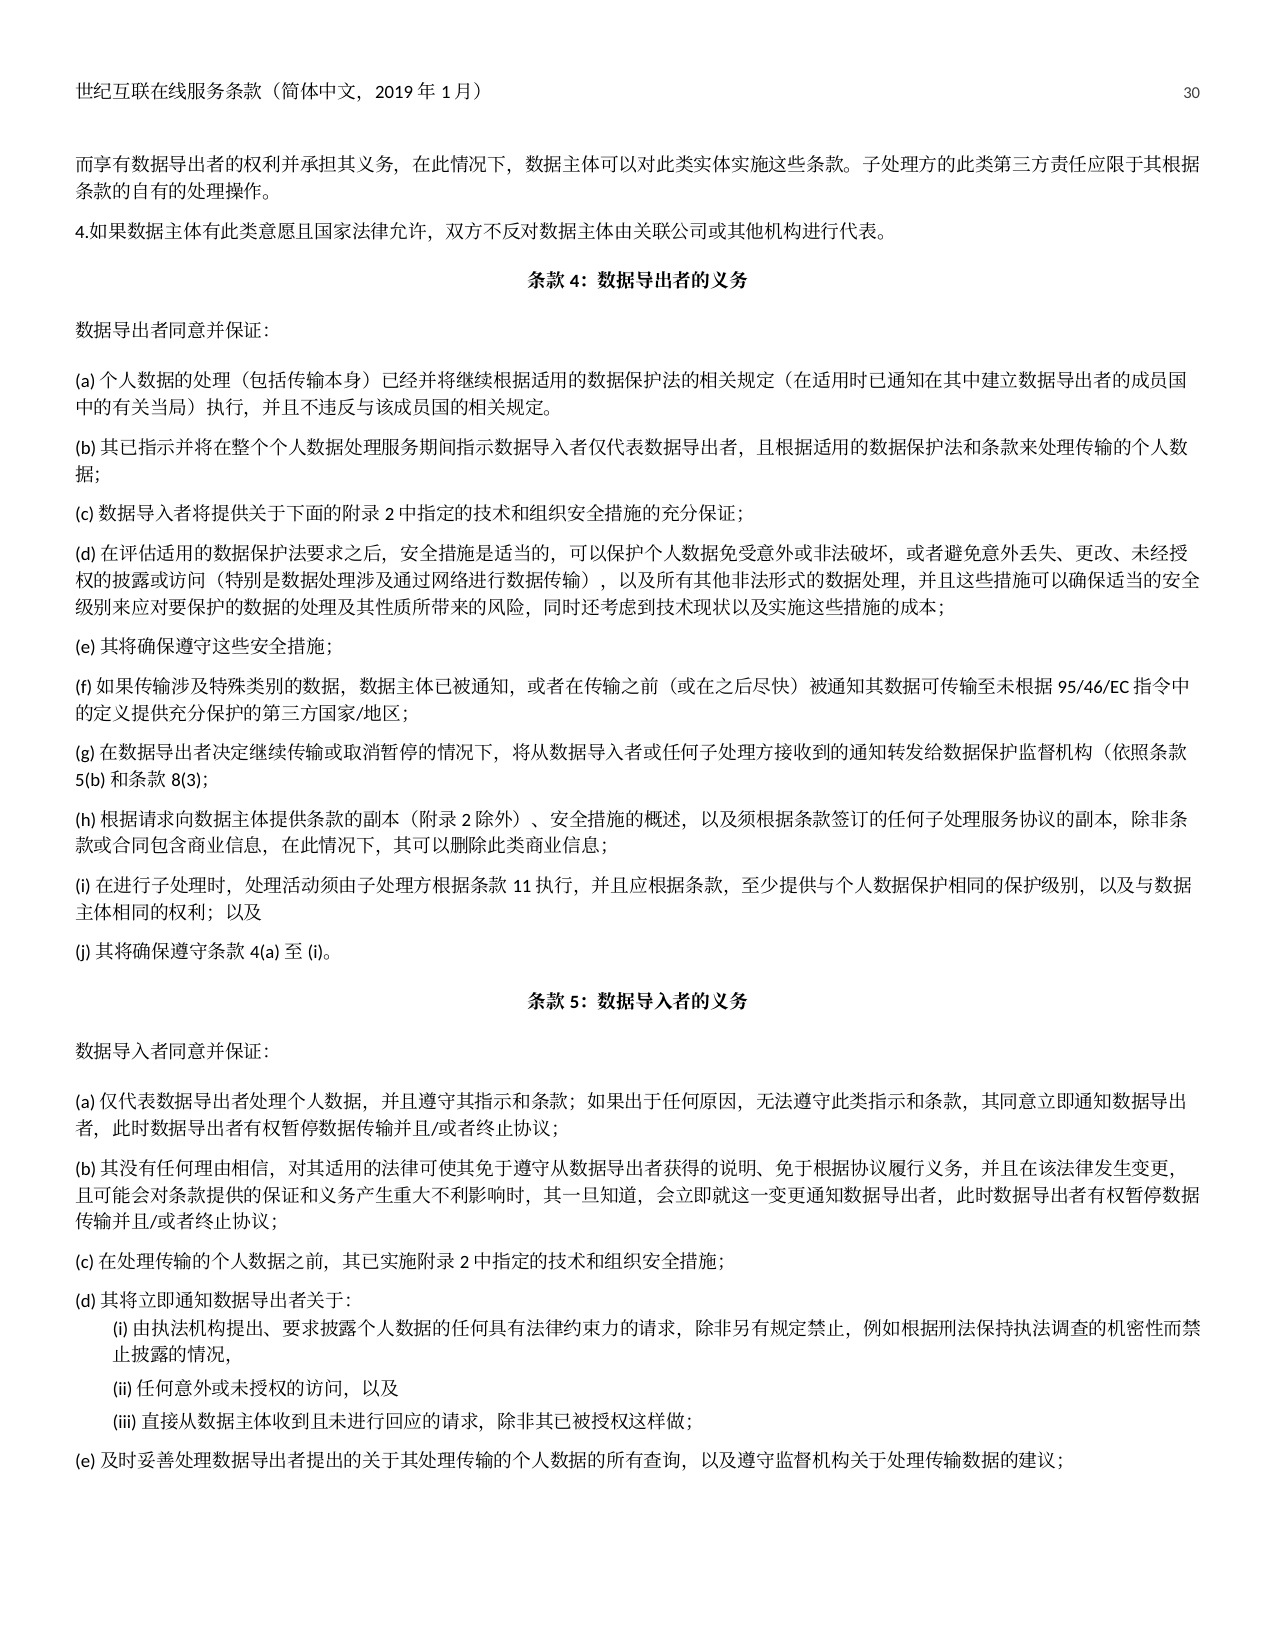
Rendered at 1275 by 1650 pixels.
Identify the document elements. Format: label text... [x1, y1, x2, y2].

list (iii) 直接从数据主体收到且未进行回应的请求，除非其已被授权这样做； [112, 1407, 1211, 1434]
list (b) 其没有任何理由相信，对其适用的法律可使其免于遵守从数据导出者获得的说明、免于根据协议履行义务，并且在该法律发生变更，且可能会对条款提供的保证和义务产生重大不利影响时，其一旦知道，会立即就这一变更通知数据导出者，此时数据导出者有权暂停数据传输并且/或者终止协议； [75, 1153, 1200, 1234]
list (c) 在处理传输的个人数据之前，其已实施附录 2 中指定的技术和组织安全措施； [75, 1247, 1200, 1274]
list (e) 其将确保遵守这些安全措施； [75, 632, 1200, 659]
list (j) 其将确保遵守条款 4(a) 至 (i)。 [75, 937, 1200, 964]
list (d) 在评估适用的数据保护法要求之后，安全措施是适当的，可以保护个人数据免受意外或非法破坏，或者避免意外丢失、更改、未经授权的披露或访问（特别是数据处理涉及通过网络进行数据传输），以及所有其他非法形式的数据处理，并且这些措施可以确保适当的安全级别来应对要保护的数据的处理及其性质所带来的风险，同时还考虑到技术现状以及实施这些措施的成本； [75, 538, 1200, 619]
list 条款 5：数据导入者的义务 [75, 987, 1200, 1014]
list (b) 其已指示并将在整个个人数据处理服务期间指示数据导入者仅代表数据导出者，且根据适用的数据保护法和条款来处理传输的个人数据； [75, 433, 1200, 487]
list (d) 其将立即通知数据导出者关于： [75, 1286, 1200, 1313]
list (f) 如果传输涉及特殊类别的数据，数据主体已被通知，或者在传输之前（或在之后尽快）被通知其数据可传输至未根据 95/46/EC 指令中的定义提供充分保护的第三方国家/地区； [75, 671, 1200, 725]
list (ii) 任何意外或未授权的访问，以及 [112, 1373, 1211, 1401]
list (e) 及时妥善处理数据导出者提出的关于其处理传输的个人数据的所有查询，以及遵守监督机构关于处理传输数据的建议； [75, 1446, 1200, 1473]
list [75, 150, 1200, 204]
list (g) 在数据导出者决定继续传输或取消暂停的情况下，将从数据导入者或任何子处理方接收到的通知转发给数据保护监督机构（依照条款 5(b) 和条款 8(3)； [75, 738, 1200, 792]
list (a) 个人数据的处理（包括传输本身）已经并将继续根据适用的数据保护法的相关规定（在适用时已通知在其中建立数据导出者的成员国中的有关当局）执行，并且不违反与该成员国的相关规定。 [75, 366, 1200, 420]
list 数据导出者同意并保证： [75, 316, 1200, 343]
list 数据导入者同意并保证： [75, 1037, 1200, 1064]
list 4.如果数据主体有此类意愿且国家法律允许，双方不反对数据主体由关联公司或其他机构进行代表。 [75, 216, 1200, 243]
list (c) 数据导入者将提供关于下面的附录 2 中指定的技术和组织安全措施的充分保证； [75, 499, 1200, 526]
list (a) 仅代表数据导出者处理个人数据，并且遵守其指示和条款；如果出于任何原因，无法遵守此类指示和条款，其同意立即通知数据导出者，此时数据导出者有权暂停数据传输并且/或者终止协议； [75, 1087, 1200, 1141]
list (h) 根据请求向数据主体提供条款的副本（附录 2 除外）、安全措施的概述，以及须根据条款签订的任何子处理服务协议的副本，除非条款或合同包含商业信息，在此情况下，其可以删除此类商业信息； [75, 804, 1200, 858]
list 条款 4：数据导出者的义务 [75, 266, 1200, 293]
list (i) 由执法机构提出、要求披露个人数据的任何具有法律约束力的请求，除非另有规定禁止，例如根据刑法保持执法调查的机密性而禁止披露的情况， [112, 1313, 1211, 1367]
list (i) 在进行子处理时，处理活动须由子处理方根据条款 11 执行，并且应根据条款，至少提供与个人数据保护相同的保护级别，以及与数据主体相同的权利；以及 [75, 871, 1200, 925]
